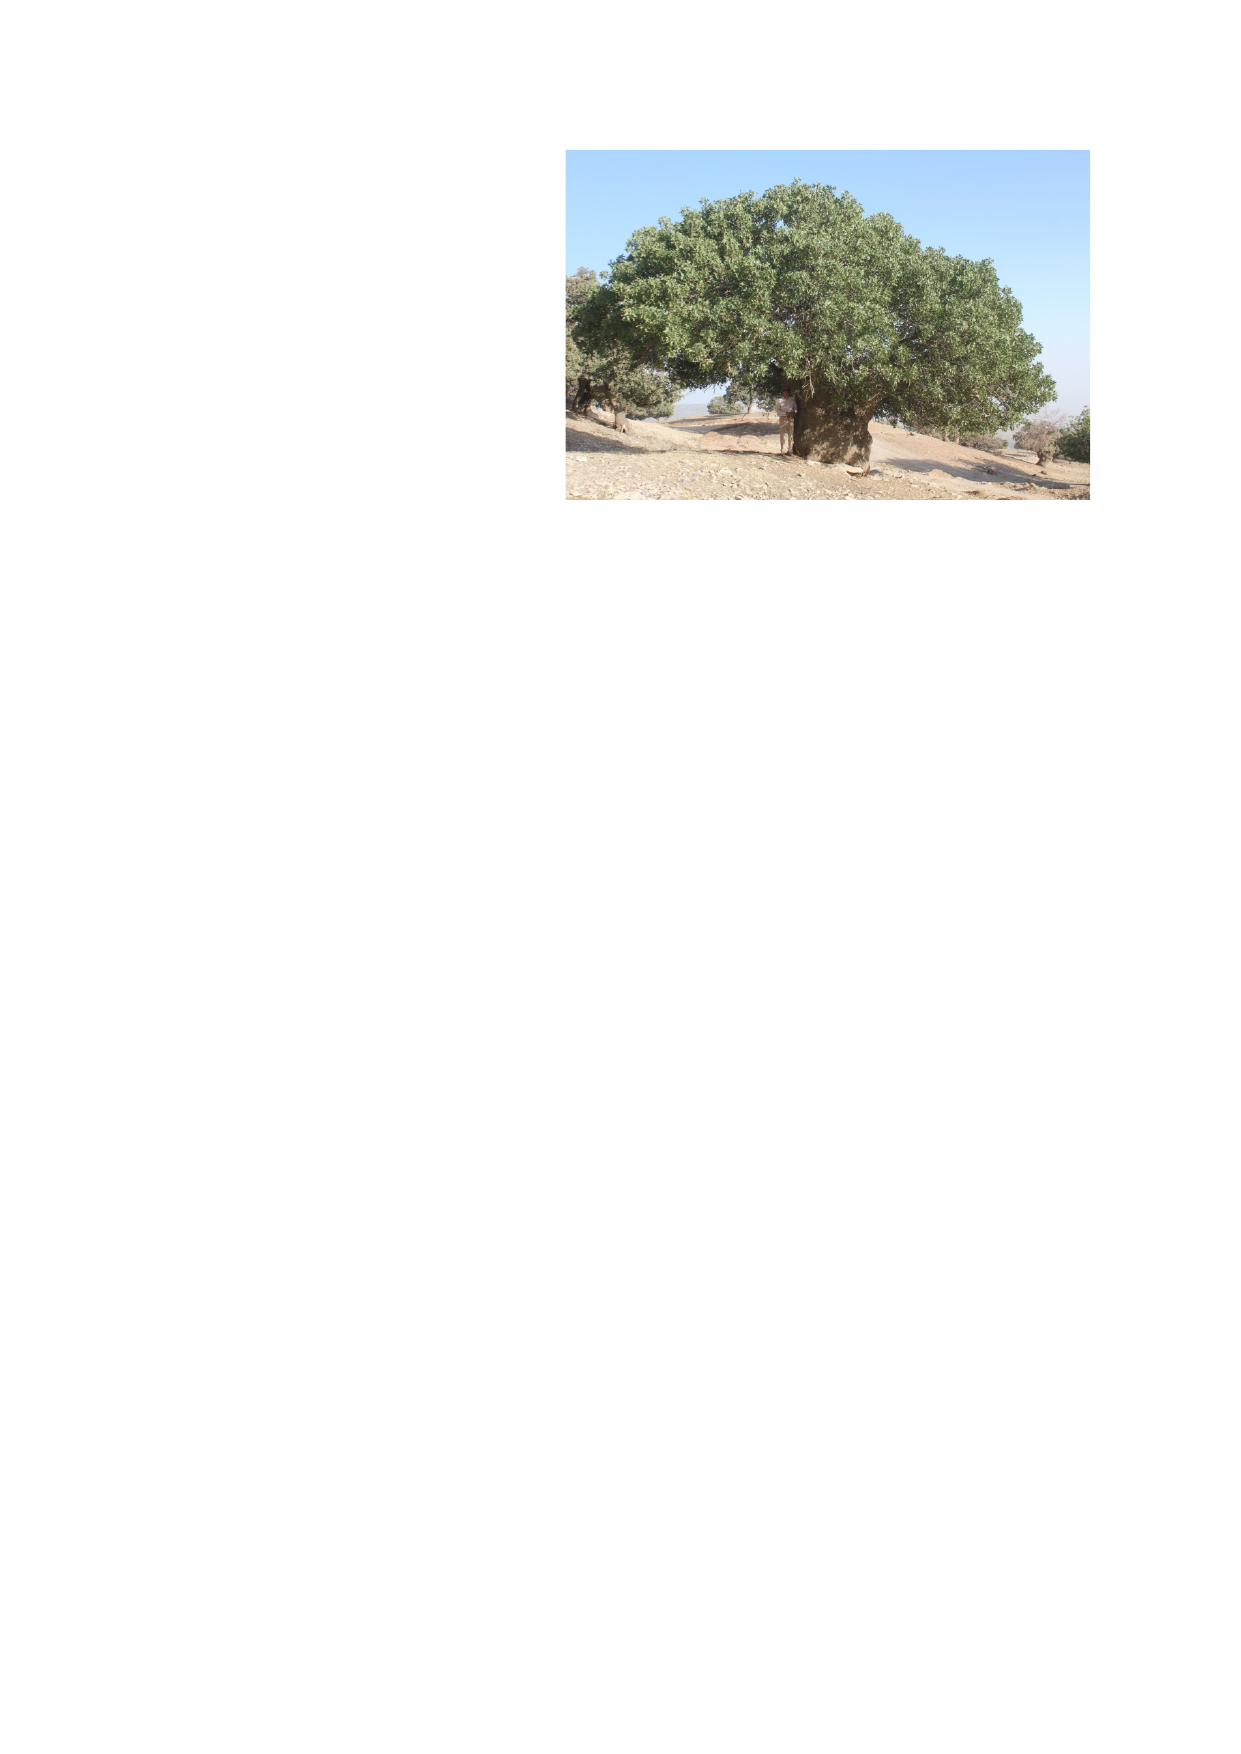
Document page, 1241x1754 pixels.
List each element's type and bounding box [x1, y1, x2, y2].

picture [565, 150, 1091, 500]
